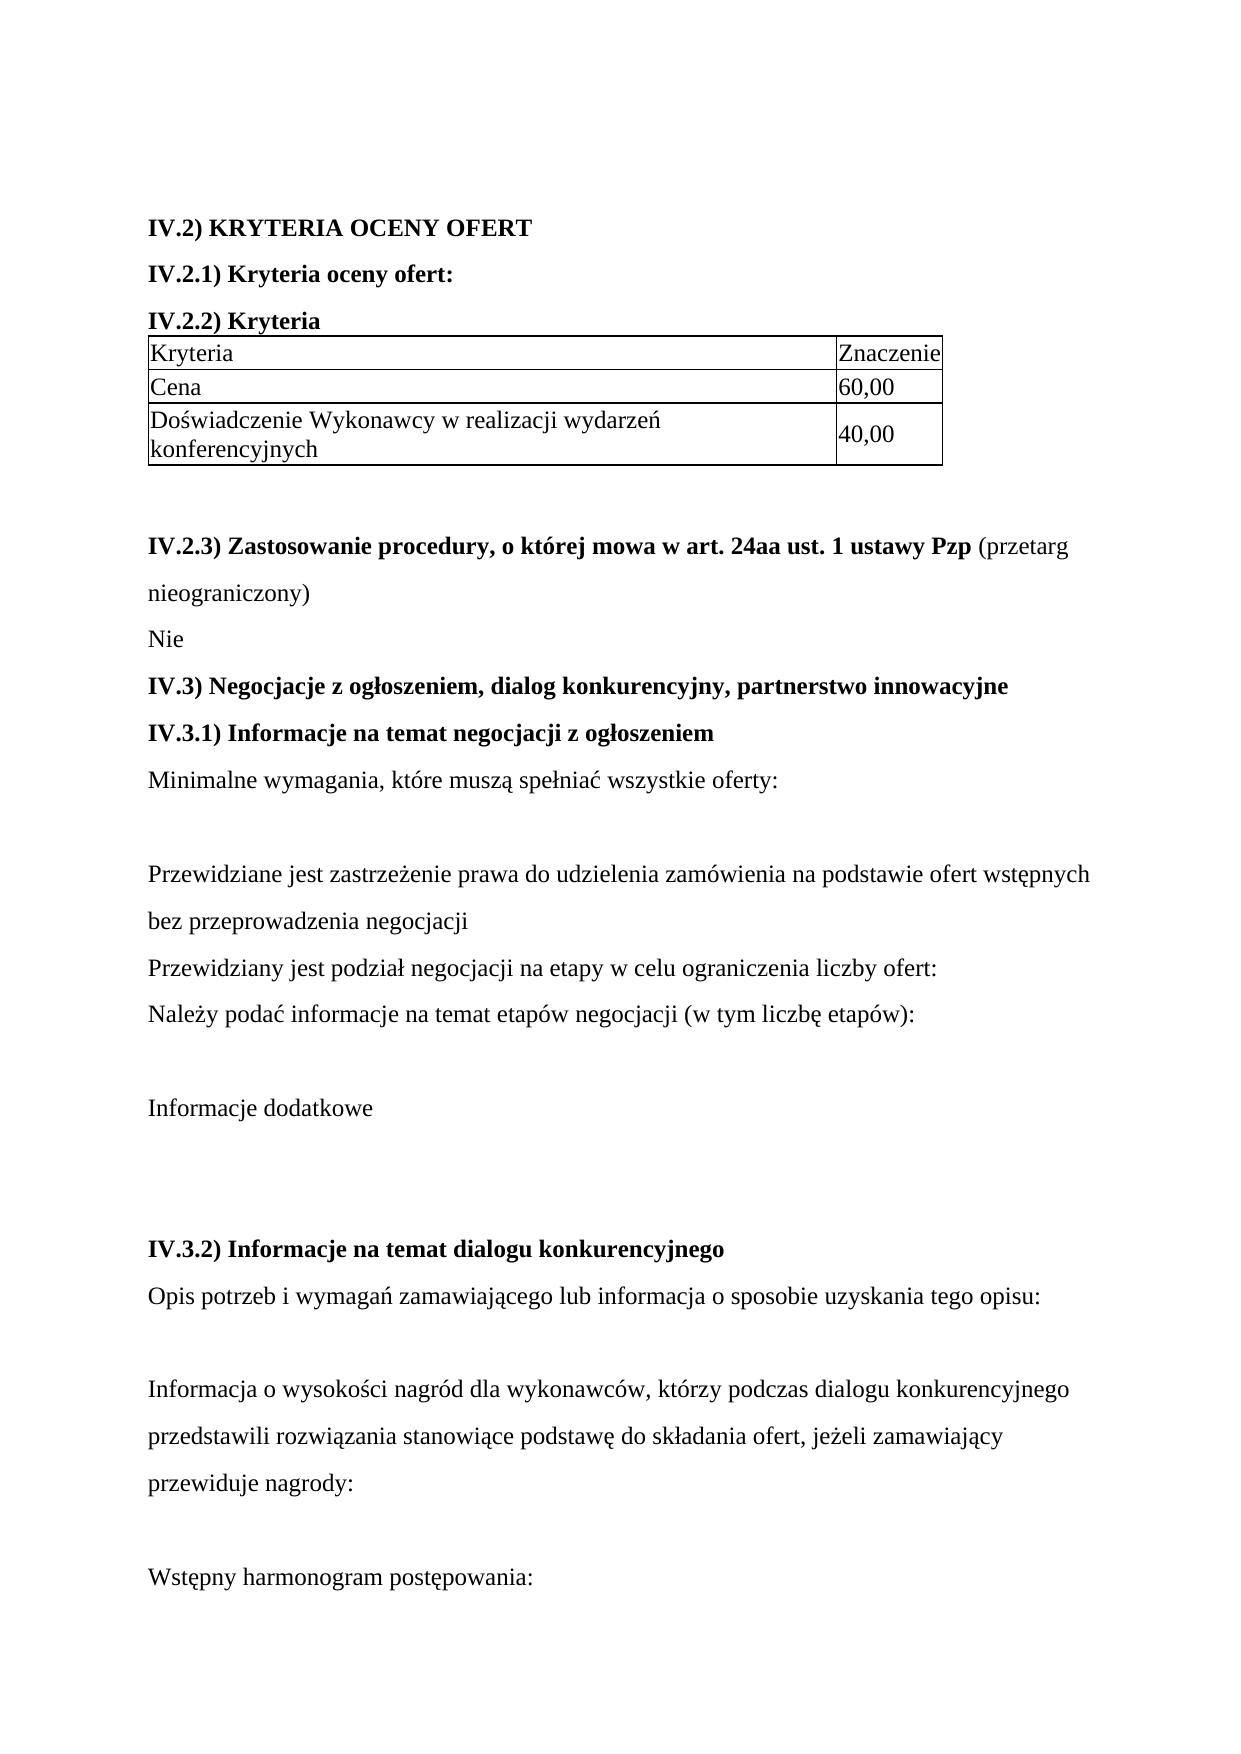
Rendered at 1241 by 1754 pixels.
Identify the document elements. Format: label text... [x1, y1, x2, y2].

table_cell Cena [149, 370, 836, 402]
table_header Znaczenie [837, 337, 942, 368]
table_cell Doświadczenie Wykonawcy w realizacji wydarzeń konferencyjnych [149, 404, 836, 464]
table_cell 40,00 [837, 404, 942, 464]
table_header Kryteria [149, 337, 836, 368]
table_cell 60,00 [837, 370, 942, 402]
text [148, 466, 1093, 1591]
text IV.2) KRYTERIA OCENY OFERT IV.2.1) Kryteria oceny ofert: IV.2.2) Kryteria [148, 148, 1093, 335]
